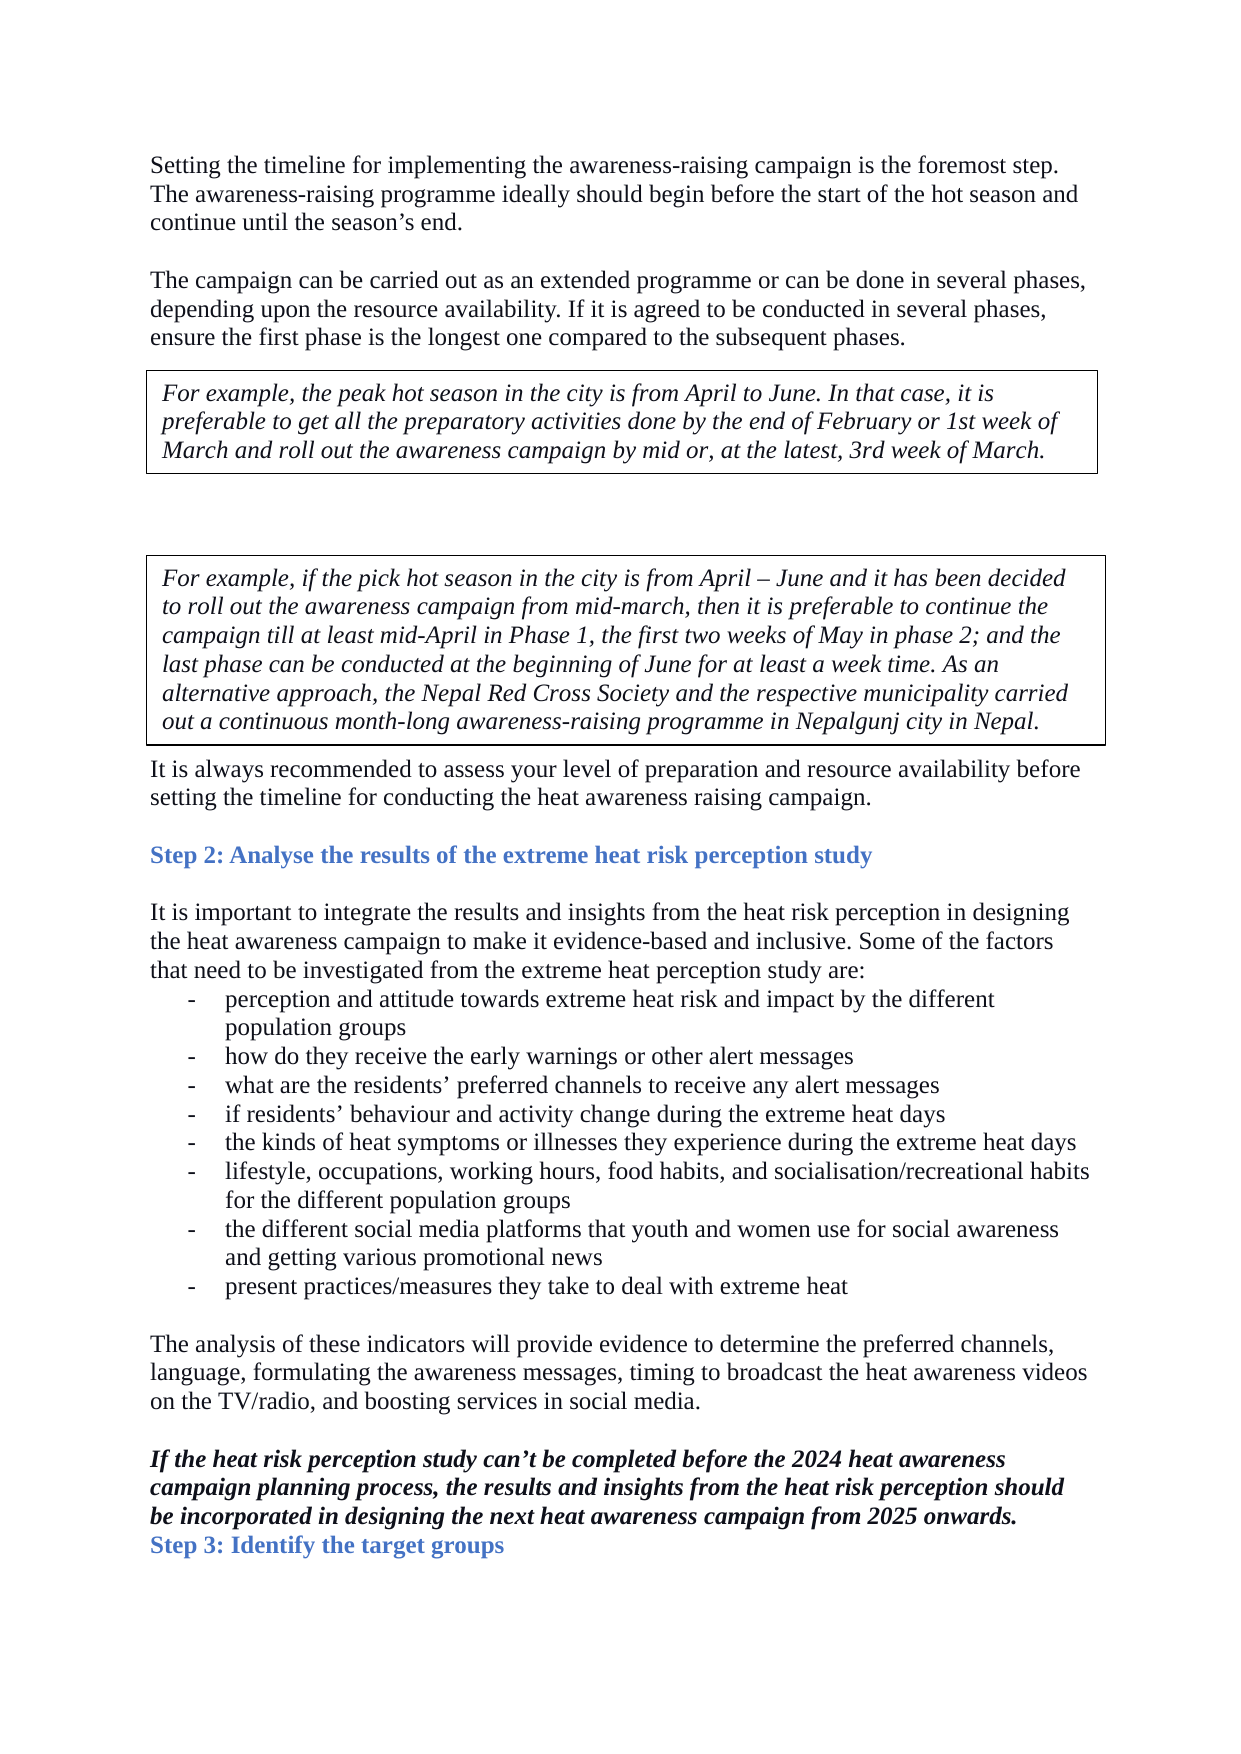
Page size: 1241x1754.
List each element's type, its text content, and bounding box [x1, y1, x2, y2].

text If the heat risk perception study can’t be completed before the 2024 heat awareness campaign planning process, the results and insights from the heat risk perception should be incorporated in designing the next heat awareness campaign from 2025 onwards. [150, 1444, 1090, 1530]
list how do they receive the early warnings or other alert messages [187, 1041, 1090, 1070]
list lifestyle, occupations, working hours, food habits, and socialisation/recreational habits for the different population groups [187, 1156, 1090, 1214]
list present practices/measures they take to deal with extreme heat [187, 1271, 1090, 1300]
text Step 3: Identify the target groups [150, 1530, 1090, 1559]
list the different social media platforms that youth and women use for social awareness and getting various promotional news [187, 1214, 1090, 1271]
text It is always recommended to assess your level of preparation and resource availability before setting the timeline for conducting the heat awareness raising campaign. [150, 746, 1090, 811]
text Step 2: Analyse the results of the extreme heat risk perception study [150, 840, 1090, 869]
text It is important to integrate the results and insights from the heat risk perception in designing the heat awareness campaign to make it evidence-based and inclusive. Some of the factors that need to be investigated from the extreme heat perception study are: [150, 897, 1090, 984]
list the kinds of heat symptoms or illnesses they experience during the extreme heat days [187, 1127, 1090, 1156]
list perception and attitude towards extreme heat risk and impact by the different population groups [187, 984, 1090, 1041]
list if residents’ behaviour and activity change during the extreme heat days [187, 1099, 1090, 1127]
text The campaign can be carried out as an extended programme or can be done in several phases, depending upon the resource availability. If it is agreed to be conducted in several phases, ensure the first phase is the longest one compared to the subsequent phases. [150, 265, 1090, 351]
text Setting the timeline for implementing the awareness-raising campaign is the foremost step. The awareness-raising programme ideally should begin before the start of the hot season and continue until the season’s end. [150, 150, 1090, 236]
list what are the residents’ preferred channels to receive any alert messages [187, 1070, 1090, 1099]
text The analysis of these indicators will provide evidence to determine the preferred channels, language, formulating the awareness messages, timing to broadcast the heat awareness videos on the TV/radio, and boosting services in social media. [150, 1329, 1090, 1415]
